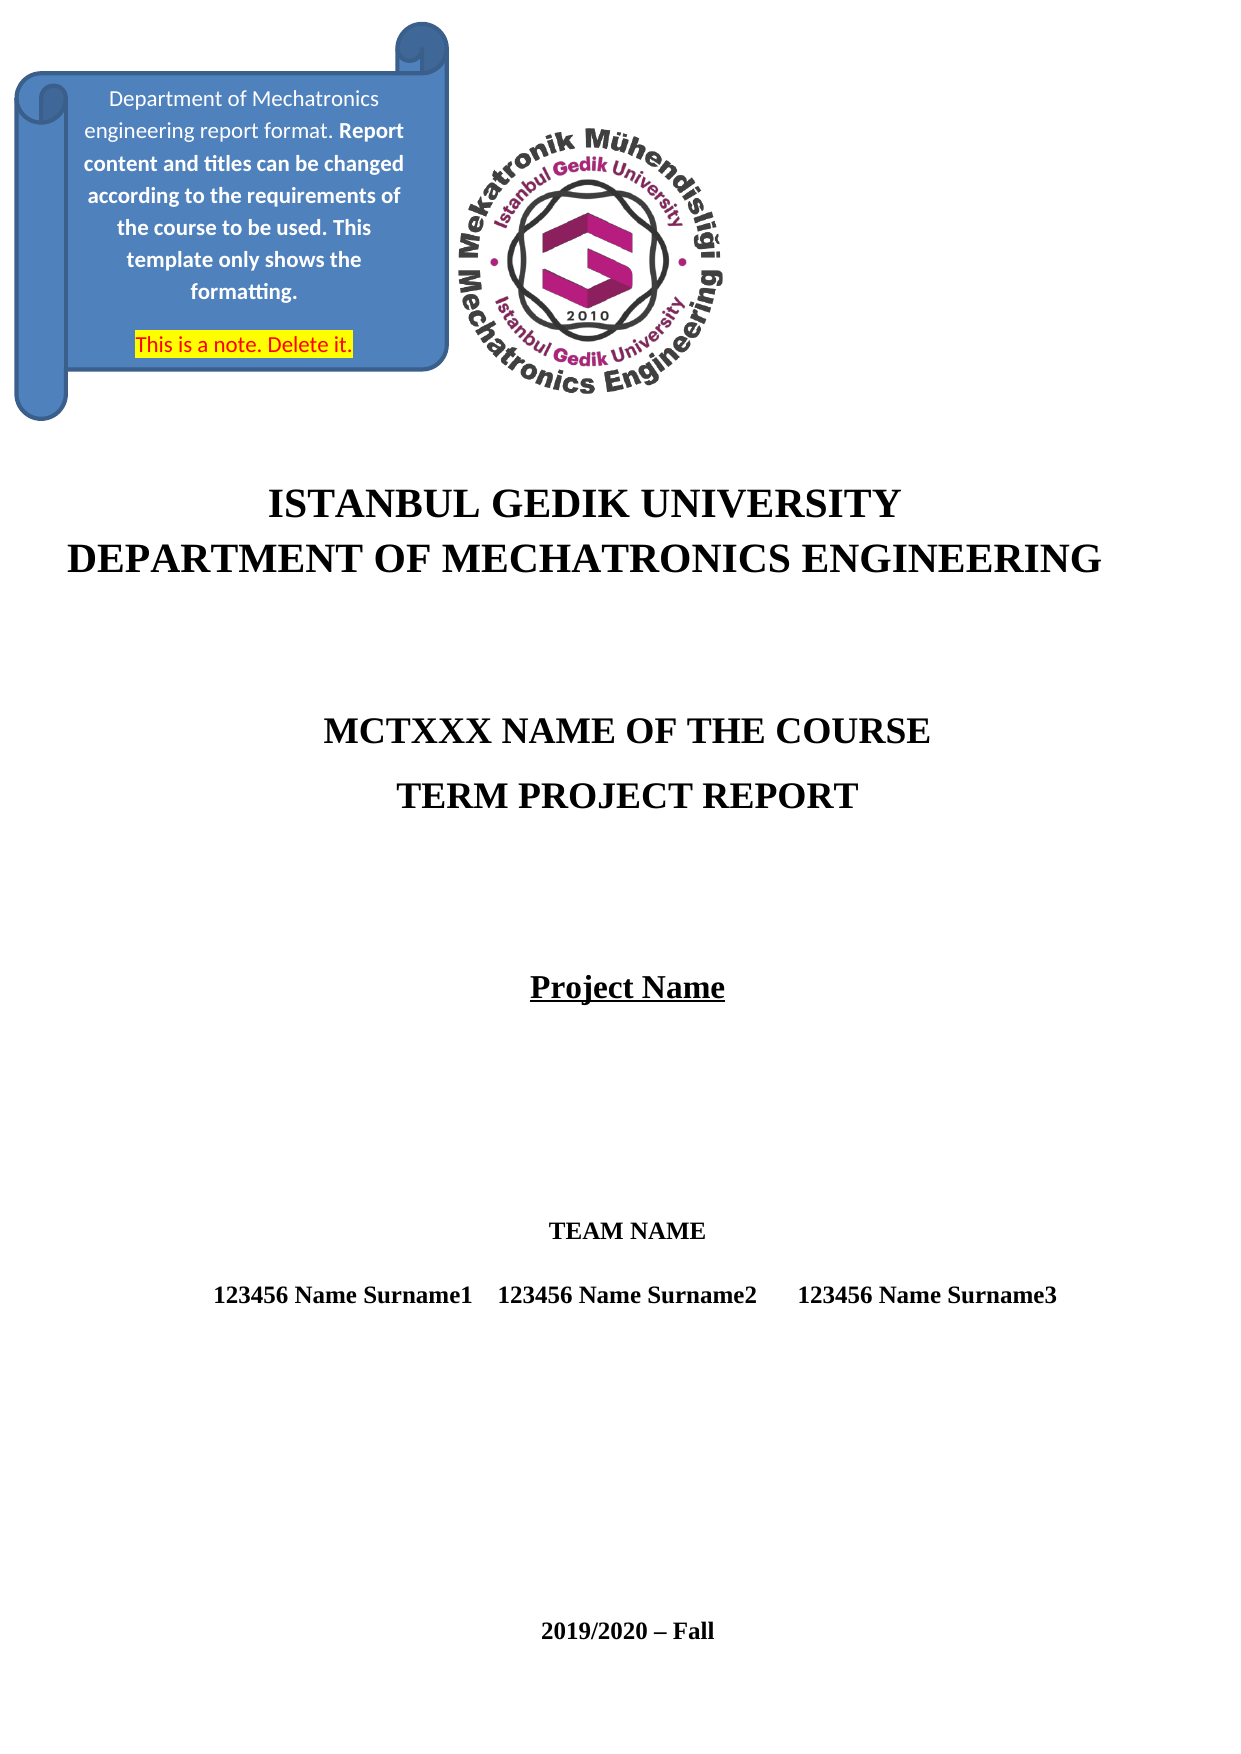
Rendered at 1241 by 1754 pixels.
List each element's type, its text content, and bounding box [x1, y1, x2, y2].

text Project Name [162, 967, 1092, 1005]
text MCTXXX NAME OF THE COURSE [162, 708, 1092, 751]
text 123456 Name Surname1 123456 Name Surname2 123456 Name Surname3 [103, 1280, 1166, 1309]
picture [458, 128, 723, 394]
text TEAM NAME [162, 1216, 1092, 1245]
text TERM PROJECT REPORT [162, 773, 1092, 816]
